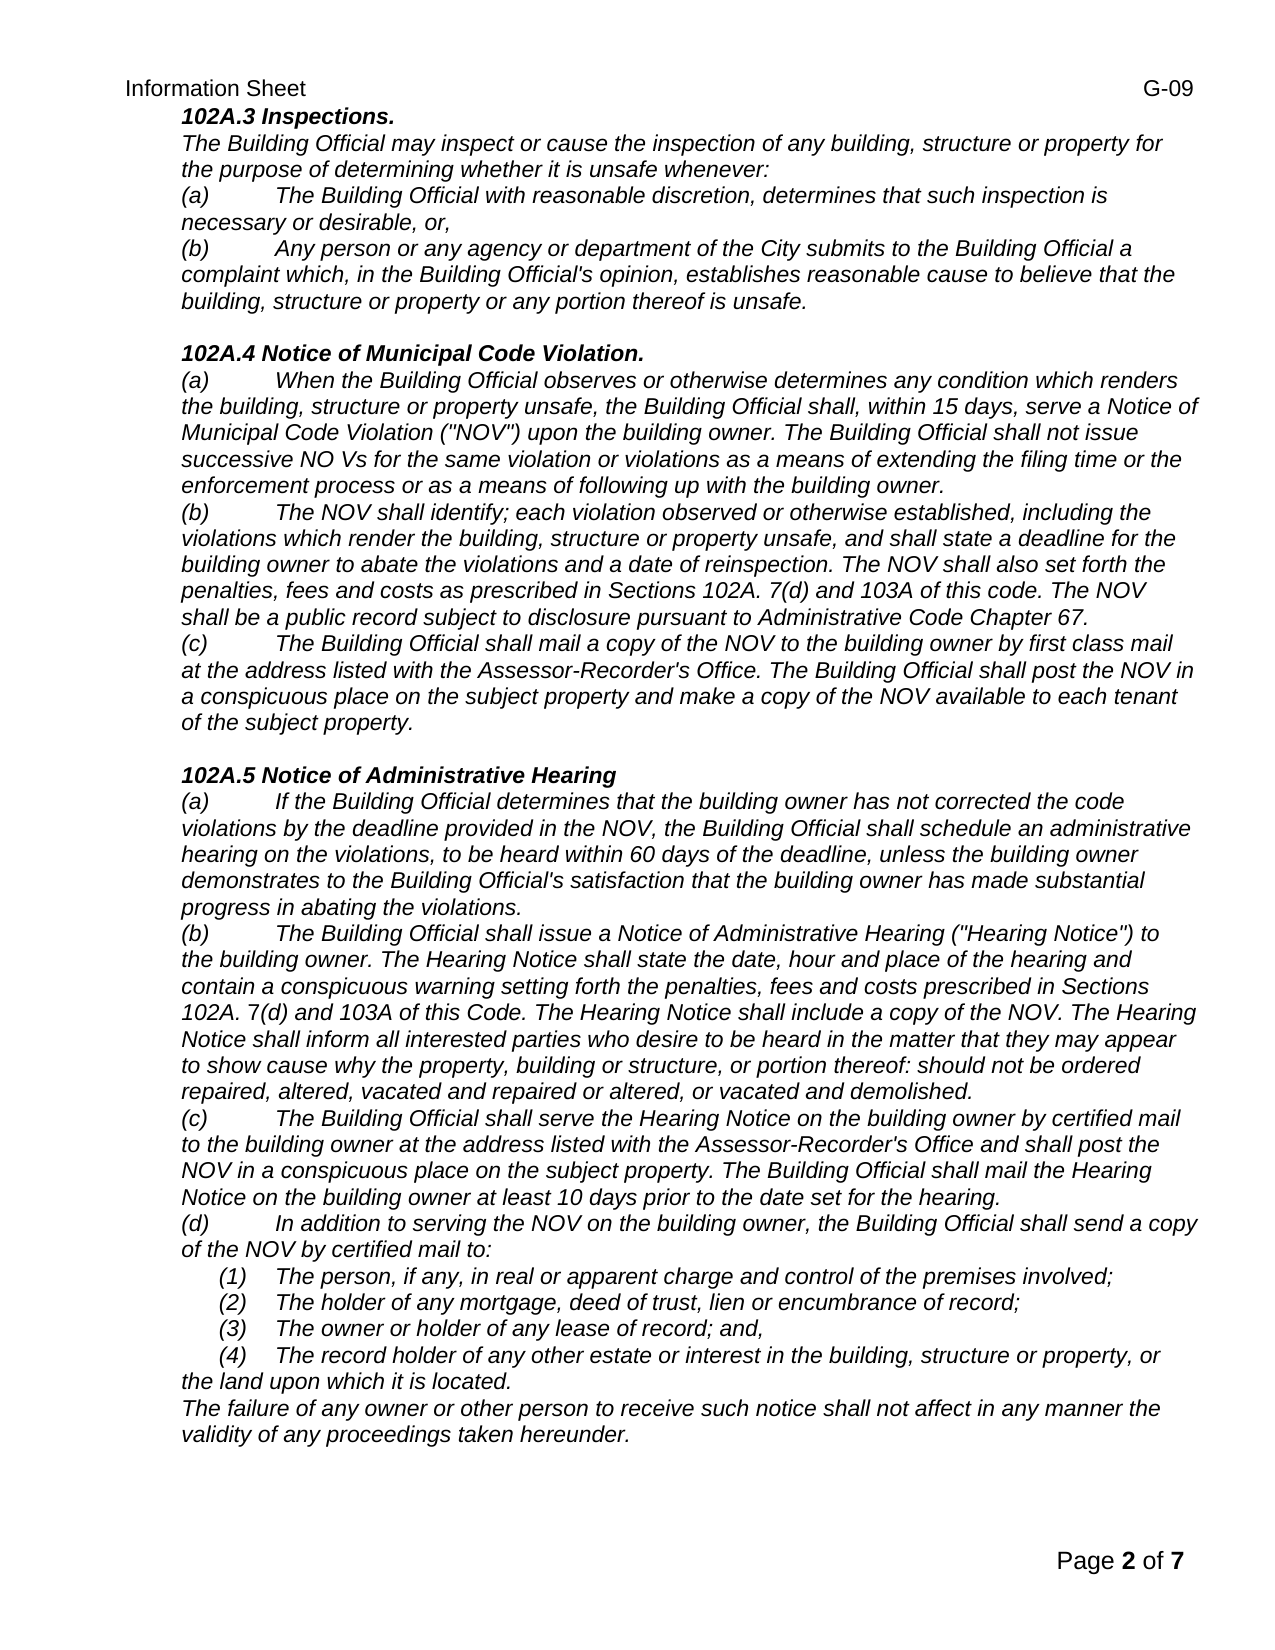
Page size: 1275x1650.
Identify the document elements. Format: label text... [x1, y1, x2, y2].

text 102A.4 Notice of Municipal Code Violation. [181, 340, 1200, 367]
text The failure of any owner or other person to receive such notice shall not affect in any manner the validity of any proceedings taken hereunder. [181, 1394, 1200, 1447]
list The owner or holder of any lease of record; and, [181, 1315, 1200, 1342]
list Any person or any agency or department of the City submits to the Building Official a complaint which, in the Building Official's opinion, establishes reasonable cause to believe that the building, structure or property or any portion thereof is unsafe. [181, 235, 1200, 314]
list The record holder of any other estate or interest in the building, structure or property, or the land upon which it is located. [181, 1342, 1200, 1394]
text The Building Official may inspect or cause the inspection of any building, structure or property for the purpose of determining whether it is unsafe whenever: [181, 129, 1200, 182]
list The Building Official shall serve the Hearing Notice on the building owner by certified mail to the building owner at the address listed with the Assessor-Recorder's Office and shall post the NOV in a conspicuous place on the subject property. The Building Official shall mail the Hearing Notice on the building owner at least 10 days prior to the date set for the hearing. [181, 1104, 1200, 1210]
list The Building Official with reasonable discretion, determines that such inspection is necessary or desirable, or, [181, 182, 1200, 235]
list The holder of any mortgage, deed of trust, lien or encumbrance of record; [181, 1289, 1200, 1315]
list The Building Official shall issue a Notice of Administrative Hearing ("Hearing Notice") to the building owner. The Hearing Notice shall state the date, hour and place of the hearing and contain a conspicuous warning setting forth the penalties, fees and costs prescribed in Sections 102A. 7(d) and 103A of this Code. The Hearing Notice shall include a copy of the NOV. The Hearing Notice shall inform all interested parties who desire to be heard in the matter that they may appear to show cause why the property, building or structure, or portion thereof: should not be ordered repaired, altered, vacated and repaired or altered, or vacated and demolished. [181, 920, 1200, 1104]
text 102A.5 Notice of Administrative Hearing [181, 762, 1200, 788]
list The NOV shall identify; each violation observed or otherwise established, including the violations which render the building, structure or property unsafe, and shall state a deadline for the building owner to abate the violations and a date of reinspection. The NOV shall also set forth the penalties, fees and costs as prescribed in Sections 102A. 7(d) and 103A of this code. The NOV shall be a public record subject to disclosure pursuant to Administrative Code Chapter 67. [181, 498, 1200, 630]
list When the Building Official observes or otherwise determines any condition which renders the building, structure or property unsafe, the Building Official shall, within 15 days, serve a Notice of Municipal Code Violation ("NOV") upon the building owner. The Building Official shall not issue successive NO Vs for the same violation or violations as a means of extending the filing time or the enforcement process or as a means of following up with the building owner. [181, 367, 1200, 498]
list If the Building Official determines that the building owner has not corrected the code violations by the deadline provided in the NOV, the Building Official shall schedule an administrative hearing on the violations, to be heard within 60 days of the deadline, unless the building owner demonstrates to the Building Official's satisfaction that the building owner has made substantial progress in abating the violations. [181, 788, 1200, 920]
list The person, if any, in real or apparent charge and control of the premises involved; [181, 1263, 1200, 1289]
list The Building Official shall mail a copy of the NOV to the building owner by first class mail at the address listed with the Assessor-Recorder's Office. The Building Official shall post the NOV in a conspicuous place on the subject property and make a copy of the NOV available to each tenant of the subject property. [181, 630, 1200, 736]
text 102A.3 Inspections. [181, 103, 1200, 129]
list In addition to serving the NOV on the building owner, the Building Official shall send a copy of the NOV by certified mail to: [181, 1210, 1200, 1263]
